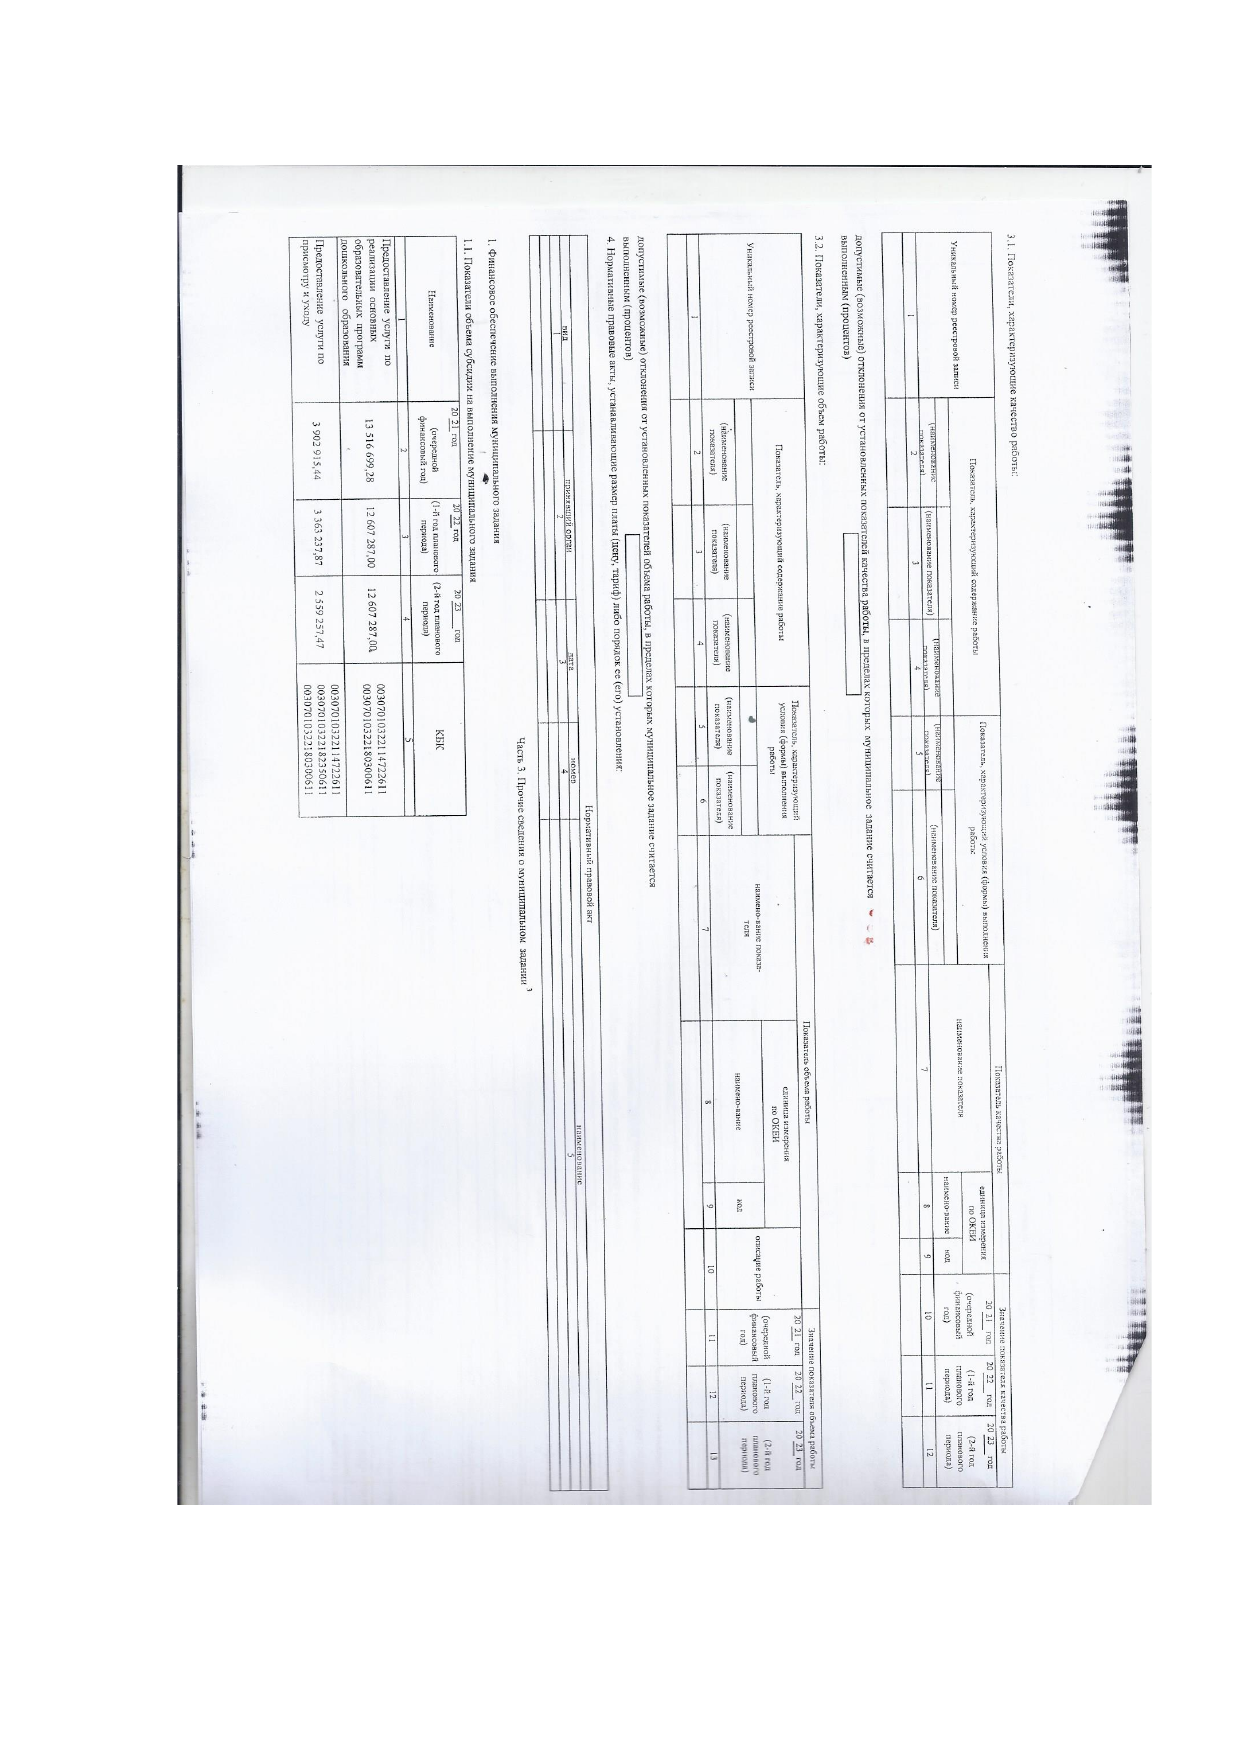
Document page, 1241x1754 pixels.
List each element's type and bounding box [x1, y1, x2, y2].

picture [177, 165, 1152, 1505]
